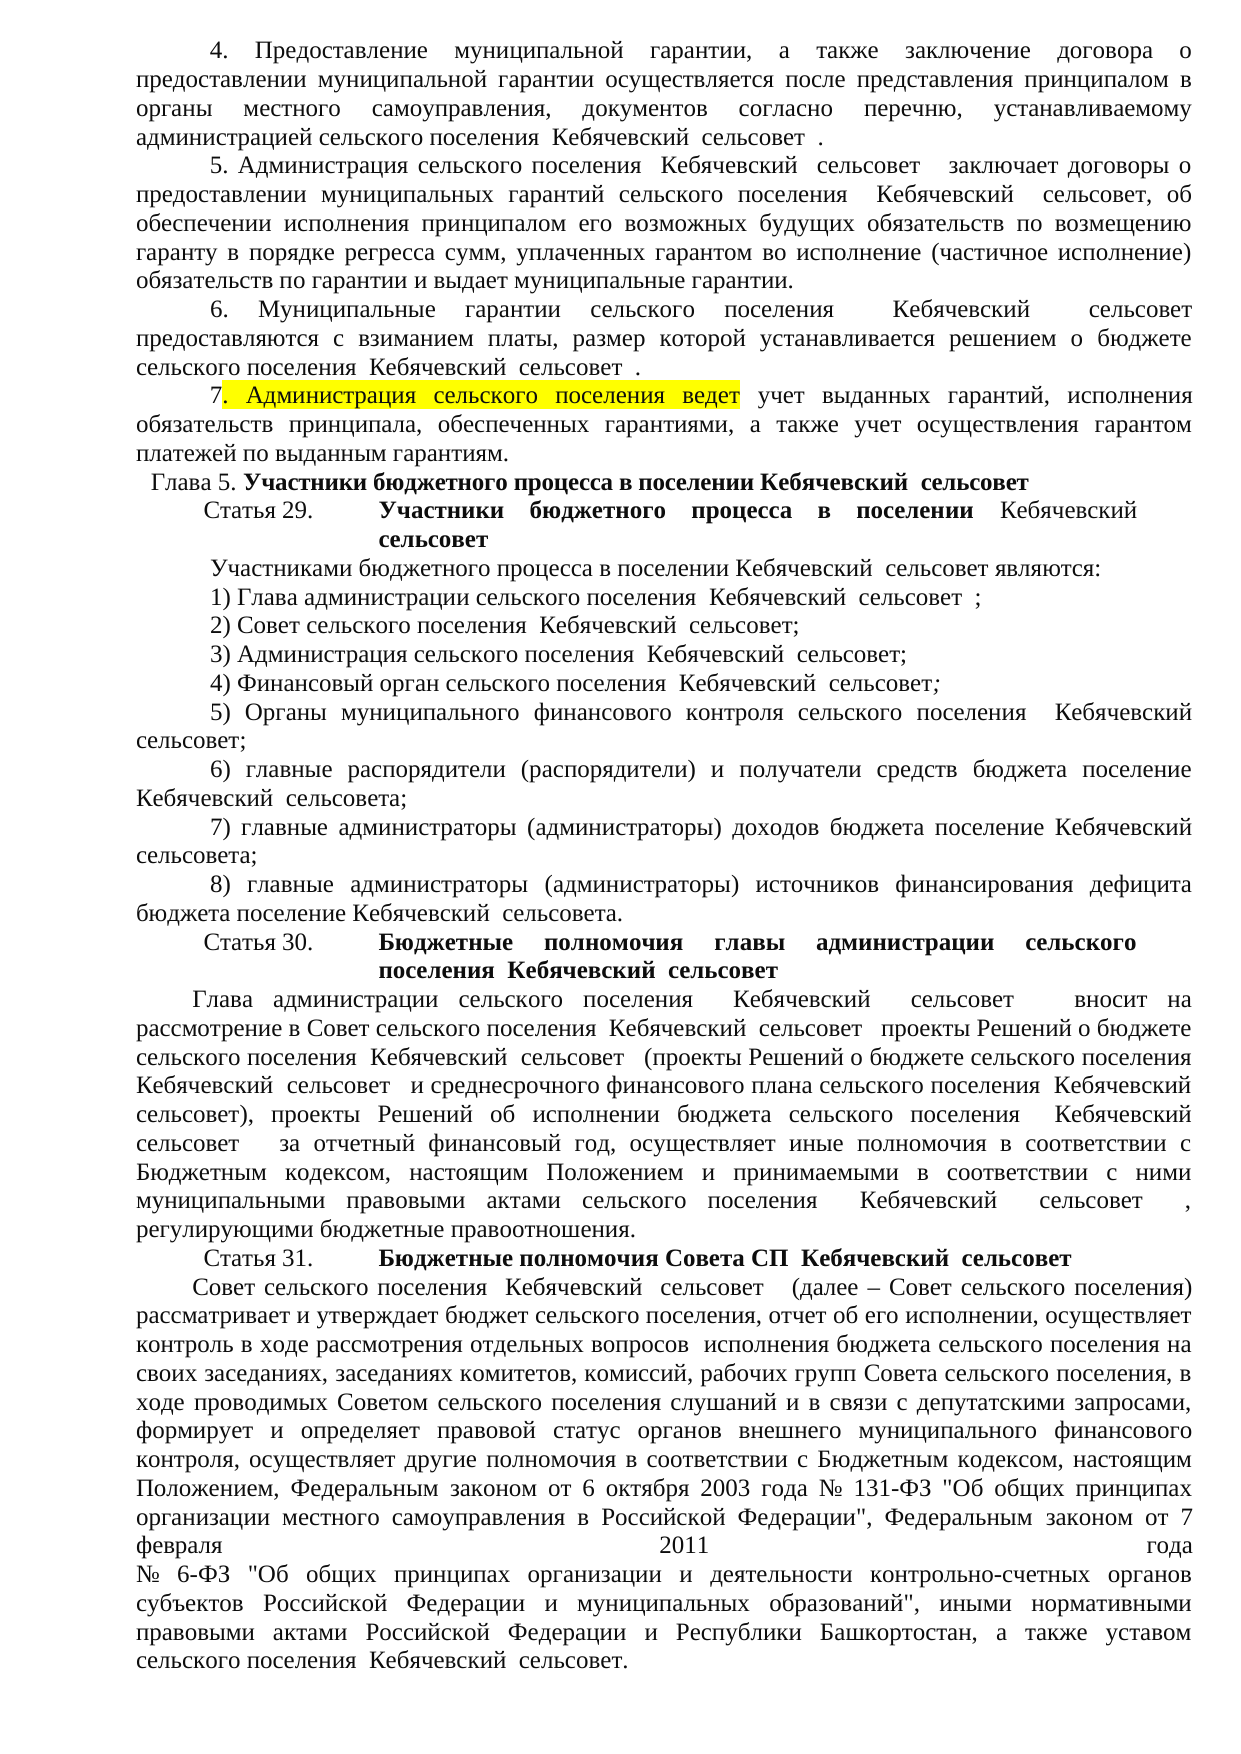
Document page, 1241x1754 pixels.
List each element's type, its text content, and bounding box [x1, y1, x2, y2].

table_header Статья 31. [192, 1243, 367, 1272]
table_header Статья 29. [192, 495, 367, 553]
title Глава 5. Участники бюджетного процесса в поселении Кебячевский сельсовет [151, 467, 1193, 495]
text 5. Администрация сельского поселения Кебячевский сельсовет заключает договоры о предоставлении муниципальных гарантий сельского поселения Кебячевский сельсовет, об обеспечении исполнения принципалом его возможных будущих обязательств по возмещению гаранту в порядке регресса сумм, уплаченных гарантом во исполнение (частичное исполнение) обязательств по гарантии и выдает муниципальные гарантии. [136, 150, 1193, 294]
text 1) Глава администрации сельского поселения Кебячевский сельсовет ; [136, 582, 1193, 610]
text 2) Совет сельского поселения Кебячевский сельсовет; [136, 610, 1193, 639]
table_header Бюджетные полномочия Совета СП Кебячевский сельсовет [367, 1243, 1199, 1272]
table_header Статья 30. [192, 927, 367, 984]
text 5) Органы муниципального финансового контроля сельского поселения Кебячевский сельсовет; [136, 697, 1193, 754]
title 7. Администрация сельского поселения ведет учет выданных гарантий, исполнения обязательств принципала, обеспеченных гарантиями, а также учет осуществления гарантом платежей по выданным гарантиям. [136, 380, 1193, 467]
text 4. Предоставление муниципальной гарантии, а также заключение договора о предоставлении муниципальной гарантии осуществляется после представления принципалом в органы местного самоуправления, документов согласно перечню, устанавливаемому администрацией сельского поселения Кебячевский сельсовет . [136, 35, 1193, 150]
text Совет сельского поселения Кебячевский сельсовет (далее – Совет сельского поселения) рассматривает и утверждает бюджет сельского поселения, отчет об его исполнении, осуществляет контроль в ходе рассмотрения отдельных вопросов исполнения бюджета сельского поселения на своих заседаниях, заседаниях комитетов, комиссий, рабочих групп Совета сельского поселения, в ходе проводимых Советом сельского поселения слушаний и в связи с депутатскими запросами, формирует и определяет правовой статус органов внешнего муниципального финансового контроля, осуществляет другие полномочия в соответствии с Бюджетным кодексом, настоящим Положением, Федеральным законом от 6 октября 2003 года № 131-ФЗ "Об общих принципах организации местного самоуправления в Российской Федерации", Федеральным законом от 7 февраля 2011 года № 6-ФЗ "Об общих принципах организации и деятельности контрольно-счетных органов субъектов Российской Федерации и муниципальных образований", иными нормативными правовыми актами Российской Федерации и Республики Башкортостан, а также уставом сельского поселения Кебячевский сельсовет. [136, 1272, 1193, 1674]
table_header Бюджетные полномочия главы администрации сельского поселения Кебячевский сельсовет [367, 927, 1148, 984]
text 8) главные администраторы (администраторы) источников финансирования дефицита бюджета поселение Кебячевский сельсовета. [136, 869, 1193, 927]
text Участниками бюджетного процесса в поселении Кебячевский сельсовет являются: [136, 553, 1193, 582]
text 6. Муниципальные гарантии сельского поселения Кебячевский сельсовет предоставляются с взиманием платы, размер которой устанавливается решением о бюджете сельского поселения Кебячевский сельсовет . [136, 294, 1193, 380]
text 7) главные администраторы (администраторы) доходов бюджета поселение Кебячевский сельсовета; [136, 812, 1193, 869]
text 3) Администрация сельского поселения Кебячевский сельсовет; [136, 639, 1193, 668]
text 6) главные распорядители (распорядители) и получатели средств бюджета поселение Кебячевский сельсовета; [136, 754, 1193, 812]
text Глава администрации сельского поселения Кебячевский сельсовет вносит на рассмотрение в Совет сельского поселения Кебячевский сельсовет проекты Решений о бюджете сельского поселения Кебячевский сельсовет (проекты Решений о бюджете сельского поселения Кебячевский сельсовет и среднесрочного финансового плана сельского поселения Кебячевский сельсовет), проекты Решений об исполнении бюджета сельского поселения Кебячевский сельсовет за отчетный финансовый год, осуществляет иные полномочия в соответствии с Бюджетным кодексом, настоящим Положением и принимаемыми в соответствии с ними муниципальными правовыми актами сельского поселения Кебячевский сельсовет , регулирующими бюджетные правоотношения. [136, 984, 1193, 1243]
table_header Участники бюджетного процесса в поселении Кебячевский сельсовет [367, 495, 1148, 553]
text 4) Финансовый орган сельского поселения Кебячевский сельсовет; [136, 668, 1193, 697]
